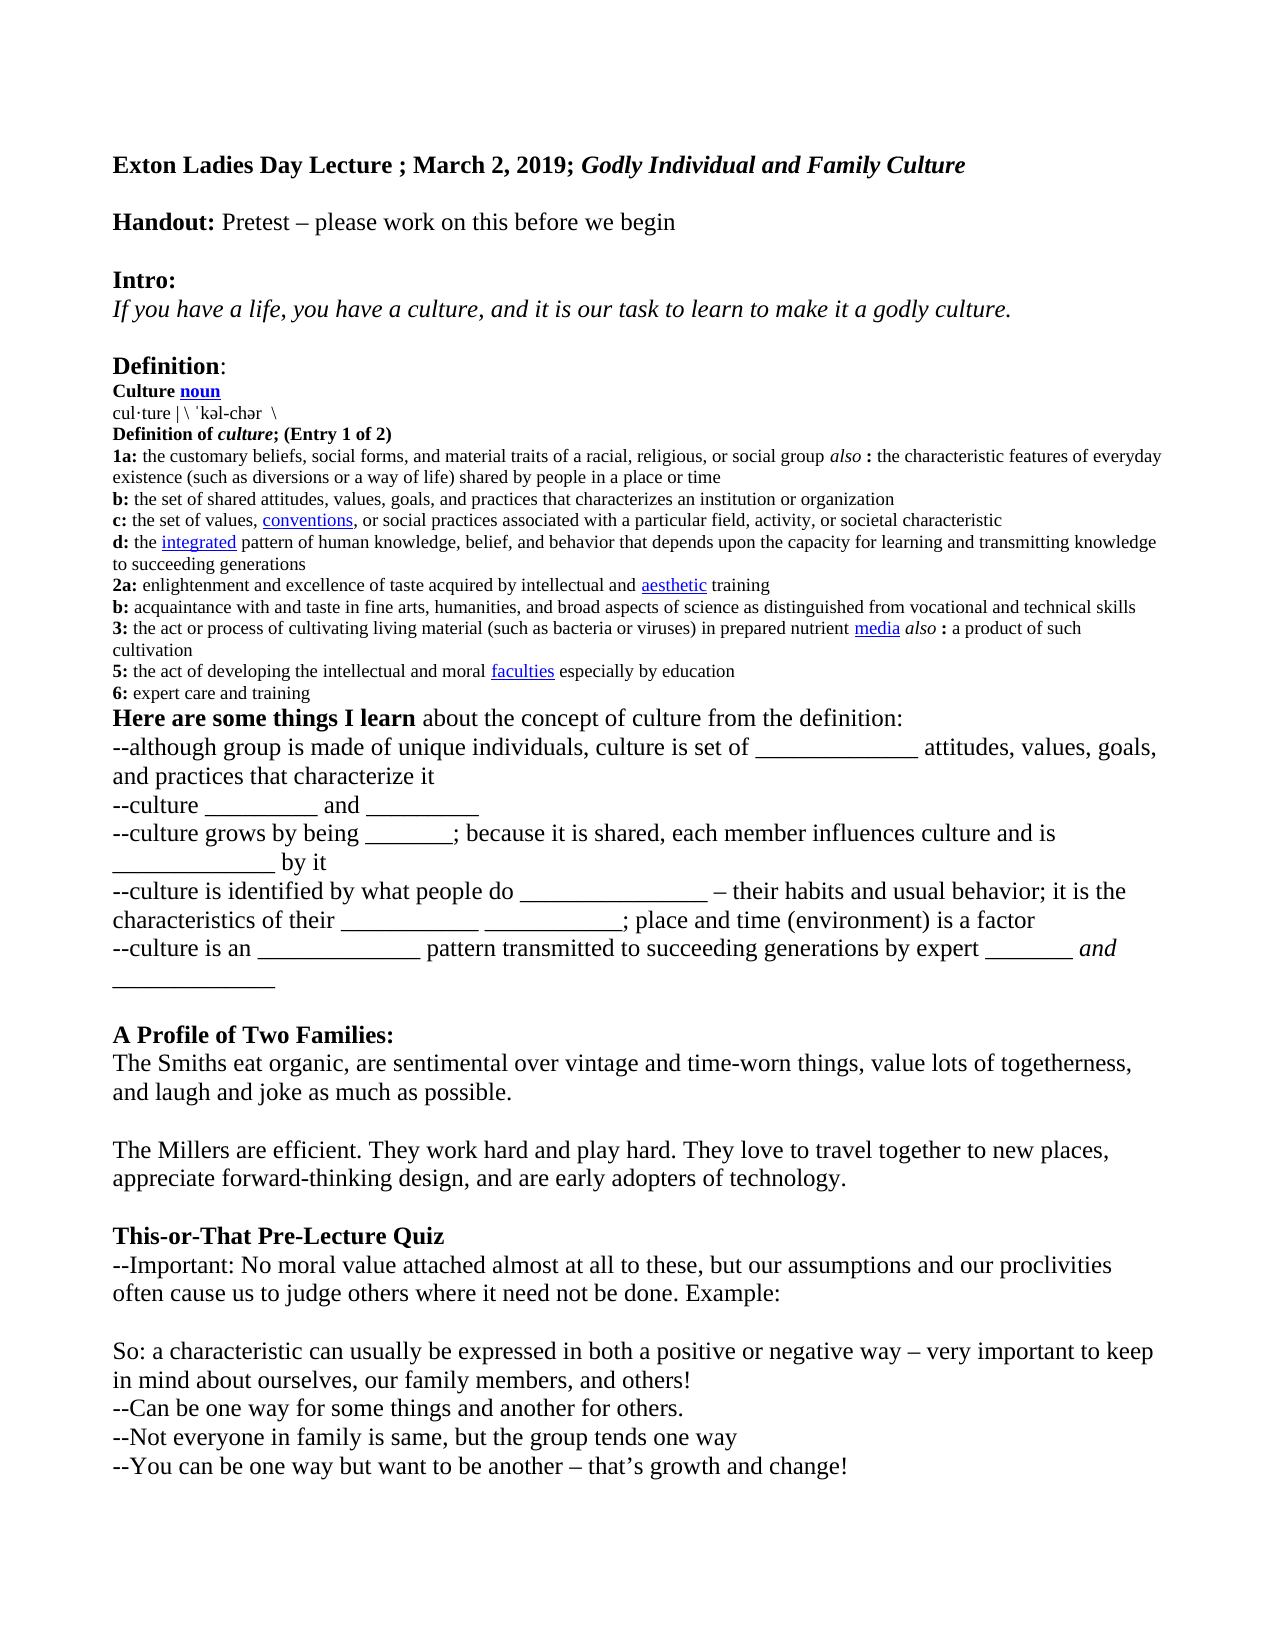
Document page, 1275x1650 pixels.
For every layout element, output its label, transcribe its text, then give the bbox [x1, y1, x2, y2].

text d: the integrated pattern of human knowledge, belief, and behavior that depends upon the capacity for learning and transmitting knowledge to succeeding generations [112, 531, 1162, 574]
text --culture is identified by what people do _______________ – their habits and usual behavior; it is the characteristics of their ___________ ___________; place and time (environment) is a factor [112, 876, 1162, 933]
text --culture is an _____________ pattern transmitted to succeeding generations by expert _______ and _____________ [112, 933, 1162, 991]
text b: the set of shared attitudes, values, goals, and practices that characterizes an institution or organization [112, 488, 1162, 509]
text A Profile of Two Families: [112, 1020, 1162, 1048]
text The Smiths eat organic, are sentimental over vintage and time-worn things, value lots of togetherness, and laugh and joke as much as possible. [112, 1048, 1162, 1106]
text 3: the act or process of cultivating living material (such as bacteria or viruses) in prepared nutrient media also : a product of such cultivation [112, 617, 1162, 660]
text --culture _________ and _________ [112, 790, 1162, 818]
text --Can be one way for some things and another for others. [112, 1393, 1162, 1422]
text --You can be one way but want to be another – that’s growth and change! [112, 1451, 1162, 1480]
text If you have a life, you have a culture, and it is our task to learn to make it a godly culture. [112, 294, 1162, 322]
text Intro: [112, 265, 1162, 294]
text Culture noun [112, 380, 1162, 402]
text Definition of culture; (Entry 1 of 2) [112, 423, 1162, 445]
text b: acquaintance with and taste in fine arts, humanities, and broad aspects of science as distinguished from vocational and technical skills [112, 596, 1162, 617]
text c: the set of values, conventions, or social practices associated with a particular field, activity, or societal characteristic [112, 509, 1162, 531]
text Here are some things I learn about the concept of culture from the definition: [112, 703, 1162, 732]
text --Not everyone in family is same, but the group tends one way [112, 1422, 1162, 1451]
text Definition: [112, 351, 1162, 380]
text Exton Ladies Day Lecture ; March 2, 2019; Godly Individual and Family Culture [112, 150, 1162, 179]
text 2a: enlightenment and excellence of taste acquired by intellectual and aesthetic training [112, 574, 1162, 596]
text So: a characteristic can usually be expressed in both a positive or negative way – very important to keep in mind about ourselves, our family members, and others! [112, 1336, 1162, 1393]
text Handout: Pretest – please work on this before we begin [112, 207, 1162, 236]
text --culture grows by being _______; because it is shared, each member influences culture and is _____________ by it [112, 818, 1162, 876]
text The Millers are efficient. They work hard and play hard. They love to travel together to new places, appreciate forward-thinking design, and are early adopters of technology. [112, 1135, 1162, 1192]
text 5: the act of developing the intellectual and moral faculties especially by education [112, 660, 1162, 682]
text This-or-That Pre-Lecture Quiz [112, 1221, 1162, 1250]
text --although group is made of unique individuals, culture is set of _____________ attitudes, values, goals, and practices that characterize it [112, 732, 1162, 790]
text 6: expert care and training [112, 682, 1162, 703]
text --Important: No moral value attached almost at all to these, but our assumptions and our proclivities often cause us to judge others where it need not be done. Example: [112, 1250, 1162, 1307]
text cul·​ture | \ ˈkəl-chər \ [112, 402, 1162, 423]
text 1a: the customary beliefs, social forms, and material traits of a racial, religious, or social group also : the characteristic features of everyday existence (such as diversions or a way of life) shared by people in a place or time [112, 445, 1162, 488]
